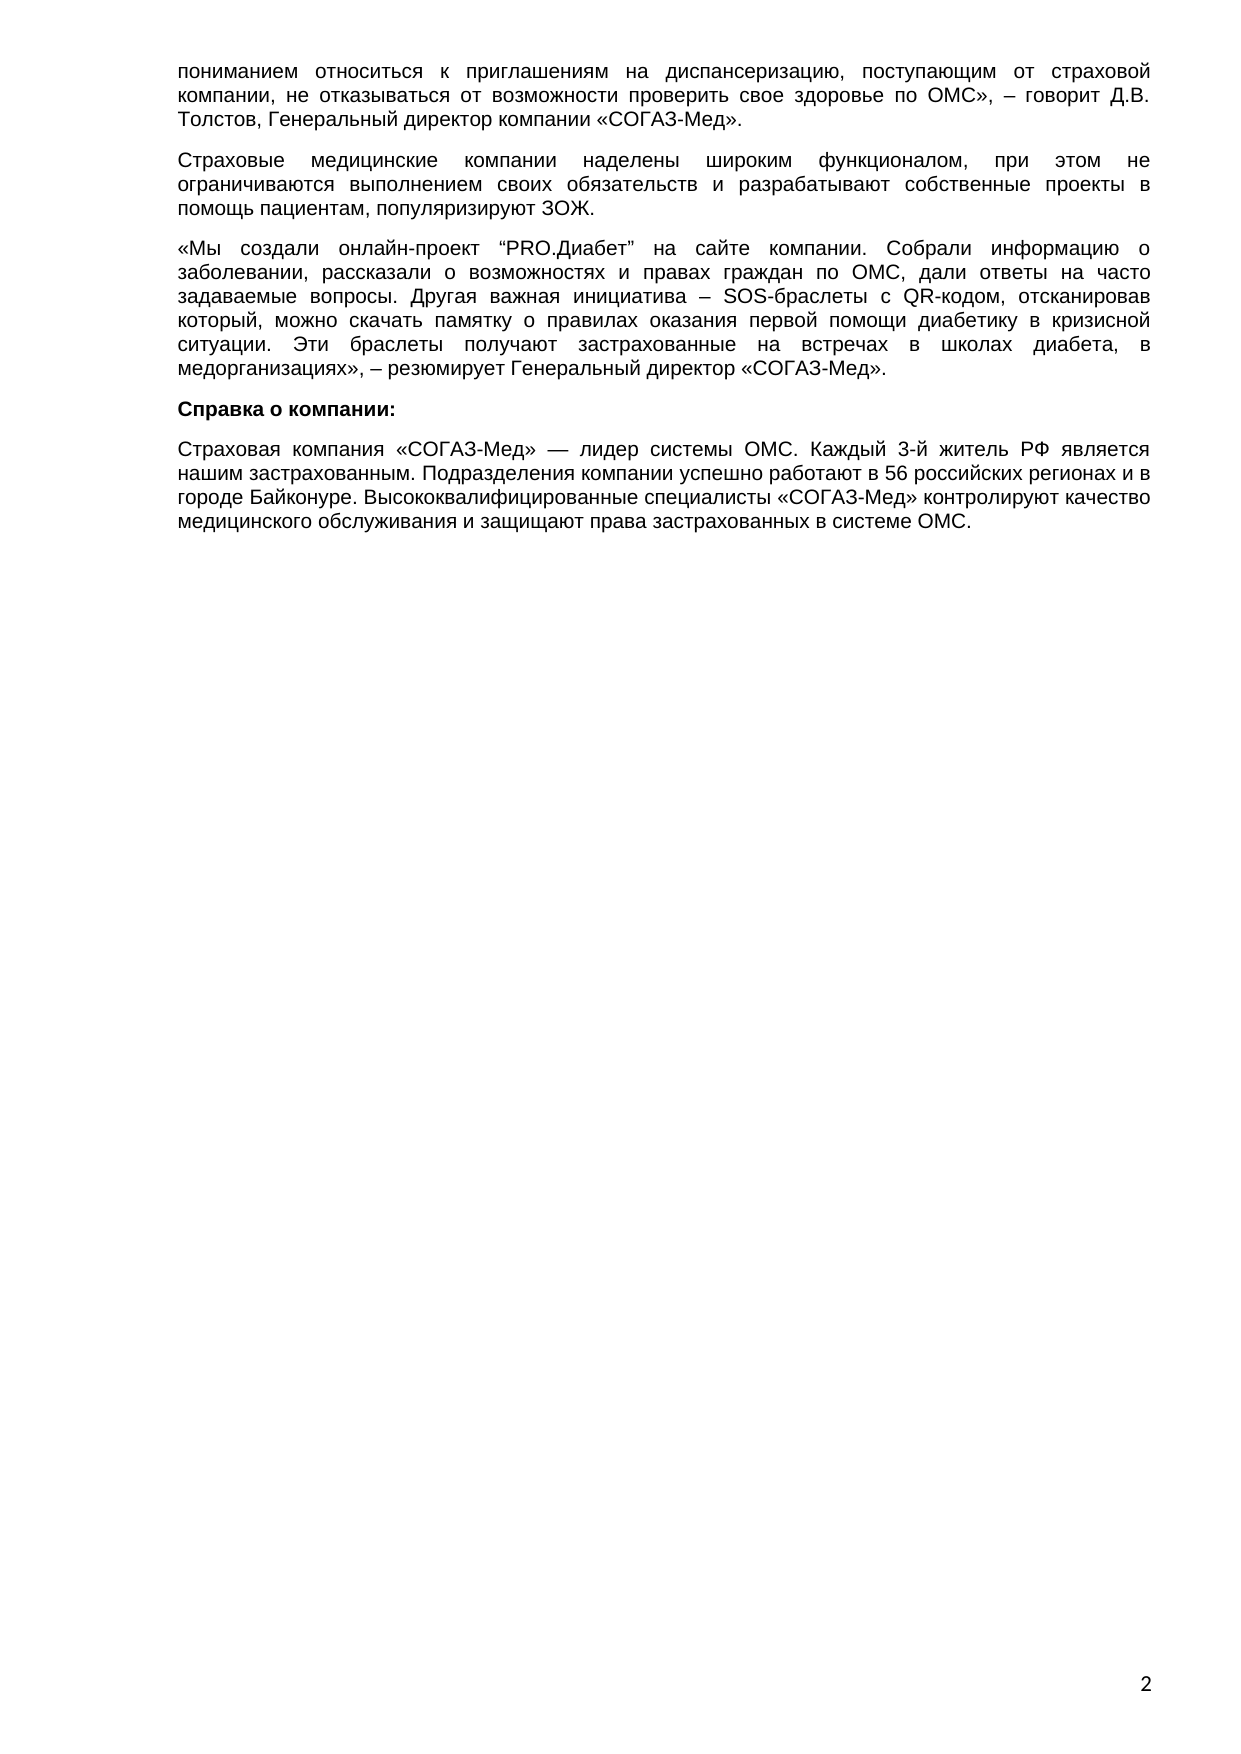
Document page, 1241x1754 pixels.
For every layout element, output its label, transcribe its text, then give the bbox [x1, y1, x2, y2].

text Страховые медицинские компании наделены широким функционалом, при этом не ограничиваются выполнением своих обязательств и разрабатывают собственные проекты в помощь пациентам, популяризируют ЗОЖ. [177, 148, 1152, 219]
text Страховая компания «СОГАЗ-Мед» — лидер системы ОМС. Каждый 3-й житель РФ является нашим застрахованным. Подразделения компании успешно работают в 56 российских регионах и в городе Байконуре. Высококвалифицированные специалисты «СОГАЗ-Мед» контролируют качество медицинского обслуживания и защищают права застрахованных в системе ОМС. [177, 437, 1152, 533]
text «Мы создали онлайн-проект “PRO.Диабет” на сайте компании. Собрали информацию о заболевании, рассказали о возможностях и правах граждан по ОМС, дали ответы на часто задаваемые вопросы. Другая важная инициатива – SOS-браслеты с QR-кодом, отсканировав который, можно скачать памятку о правилах оказания первой помощи диабетику в кризисной ситуации. Эти браслеты получают застрахованные на встречах в школах диабета, в медорганизациях», – резюмирует Генеральный директор «СОГАЗ-Мед». [177, 236, 1152, 380]
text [177, 59, 1152, 131]
text Справка о компании: [177, 397, 1152, 421]
